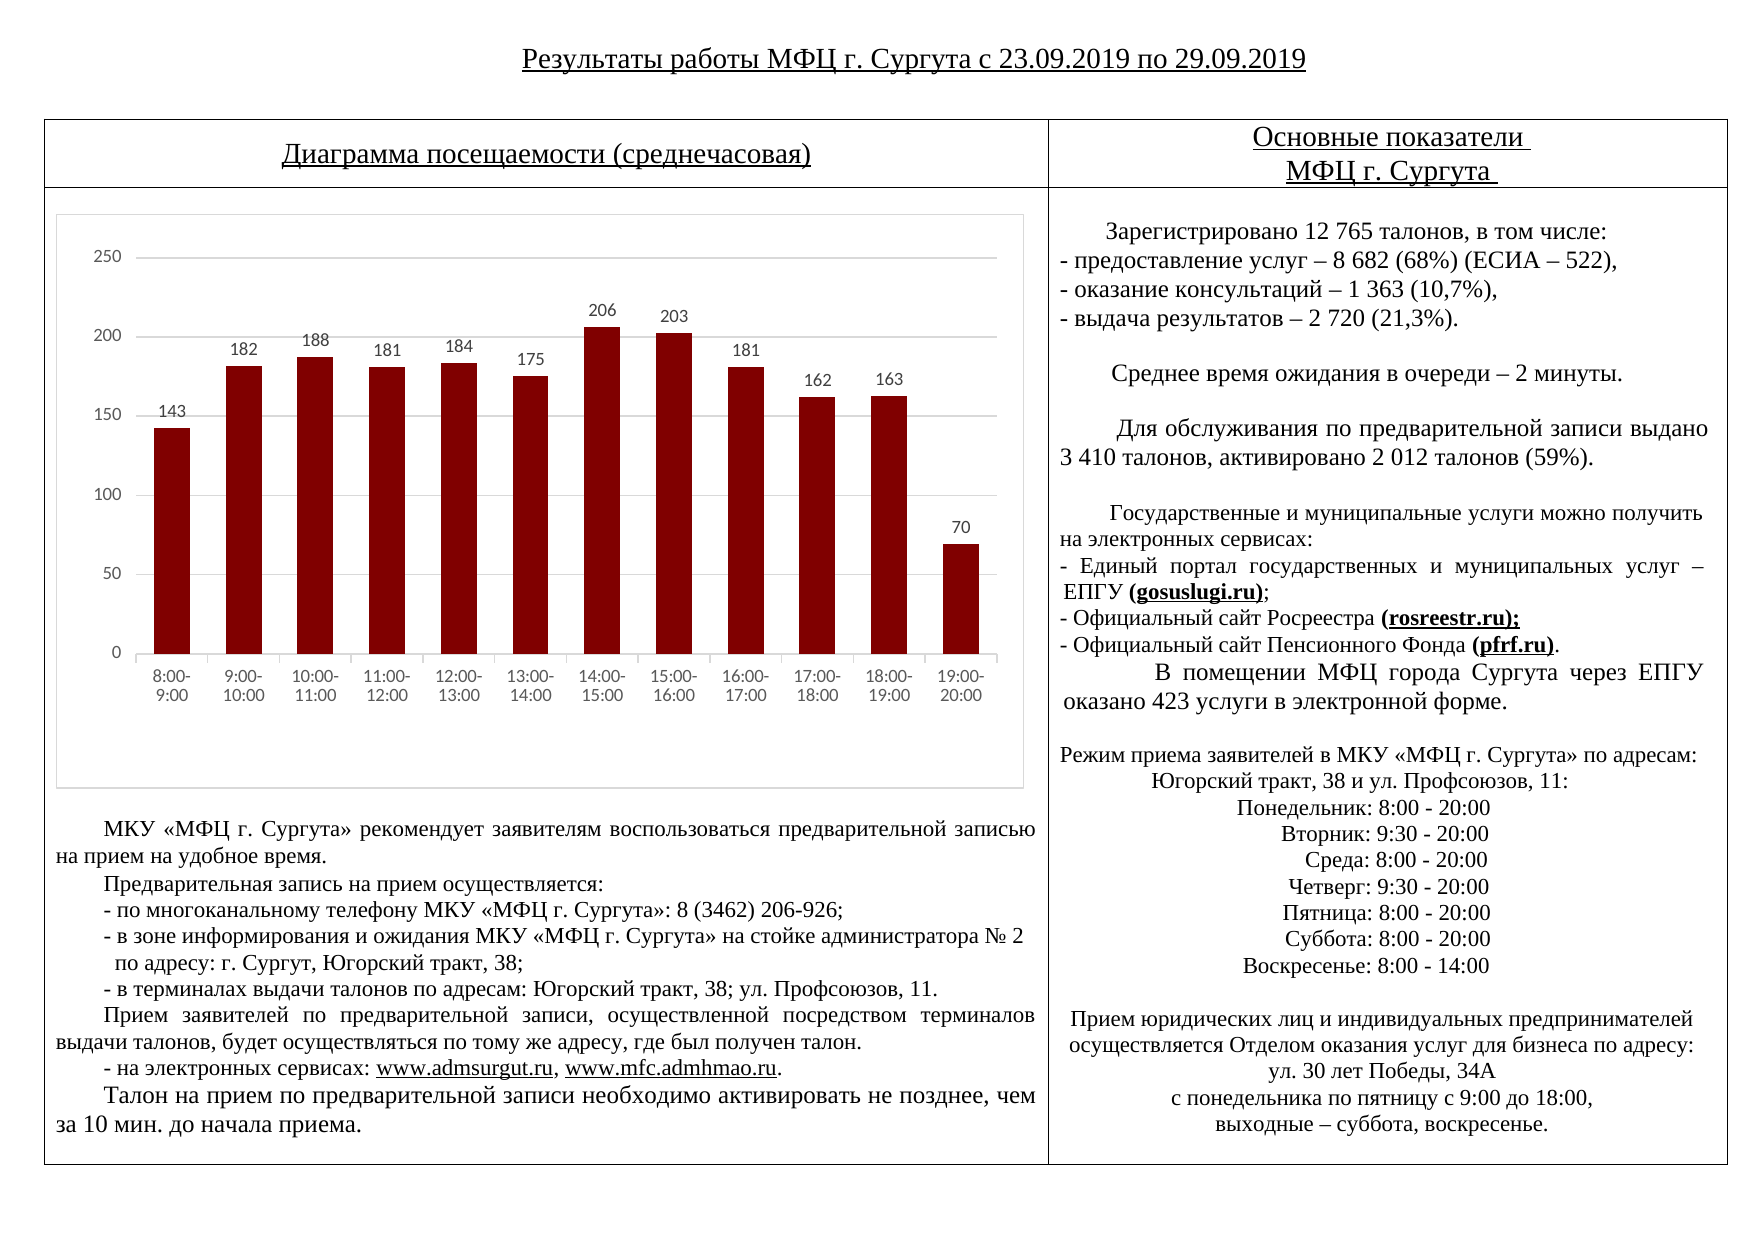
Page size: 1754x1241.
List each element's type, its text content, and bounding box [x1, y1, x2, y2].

text Результаты работы МФЦ г. Сургута с 23.09.2019 по 29.09.2019 [118, 41, 1636, 75]
table_header Диаграмма посещаемости (среднечасовая) [45, 120, 1048, 187]
table_header Основные показатели МФЦ г. Сургута [1049, 120, 1727, 187]
table_cell МКУ «МФЦ г. Сургута» рекомендует заявителям воспользоваться предварительной записью на прием на удобное время. Предварительная запись на прием осуществляется: - по многоканальному телефону МКУ «МФЦ г. Сургута»: 8 (3462) 206-926; - в зоне информирования и ожидания МКУ «МФЦ г. Сургута» на стойке администратора № 2 по адресу: г. Сургут, Югорский тракт, 38; - в терминалах выдачи талонов по адресам: Югорский тракт, 38; ул. Профсоюзов, 11. Прием заявителей по предварительной записи, осуществленной посредством терминалов выдачи талонов, будет осуществляться по тому же адресу, где был получен талон. - на электронных сервисах: www.admsurgut.ru, www.mfc.admhmao.ru. Талон на прием по предварительной записи необходимо активировать не позднее, чем за 10 мин. до начала приема. [45, 188, 1048, 1164]
table_cell Зарегистрировано 12 765 талонов, в том числе: - предоставление услуг – 8 682 (68%) (ЕСИА – 522), - оказание консультаций – 1 363 (10,7%), - выдача результатов – 2 720 (21,3%). Среднее время ожидания в очереди – 2 минуты. Для обслуживания по предварительной записи выдано 3 410 талонов, активировано 2 012 талонов (59%). Государственные и муниципальные услуги можно получить на электронных сервисах: - Единый портал государственных и муниципальных услуг – ЕПГУ (gosuslugi.ru); - Официальный сайт Росреестра (rosreestr.ru); - Официальный сайт Пенсионного Фонда (pfrf.ru). В помещении МФЦ города Сургута через ЕПГУ оказано 423 услуги в электронной форме. Режим приема заявителей в МКУ «МФЦ г. Сургута» по адресам: Югорский тракт, 38 и ул. Профсоюзов, 11: Понедельник: 8:00 - 20:00 Вторник: 9:30 - 20:00 Среда: 8:00 - 20:00 Четверг: 9:30 - 20:00 Пятница: 8:00 - 20:00 Суббота: 8:00 - 20:00 Воскресенье: 8:00 - 14:00 Прием юридических лиц и индивидуальных предпринимателей осуществляется Отделом оказания услуг для бизнеса по адресу: ул. 30 лет Победы, 34А с понедельника по пятницу с 9:00 до 18:00, выходные – суббота, воскресенье. [1049, 188, 1727, 1164]
